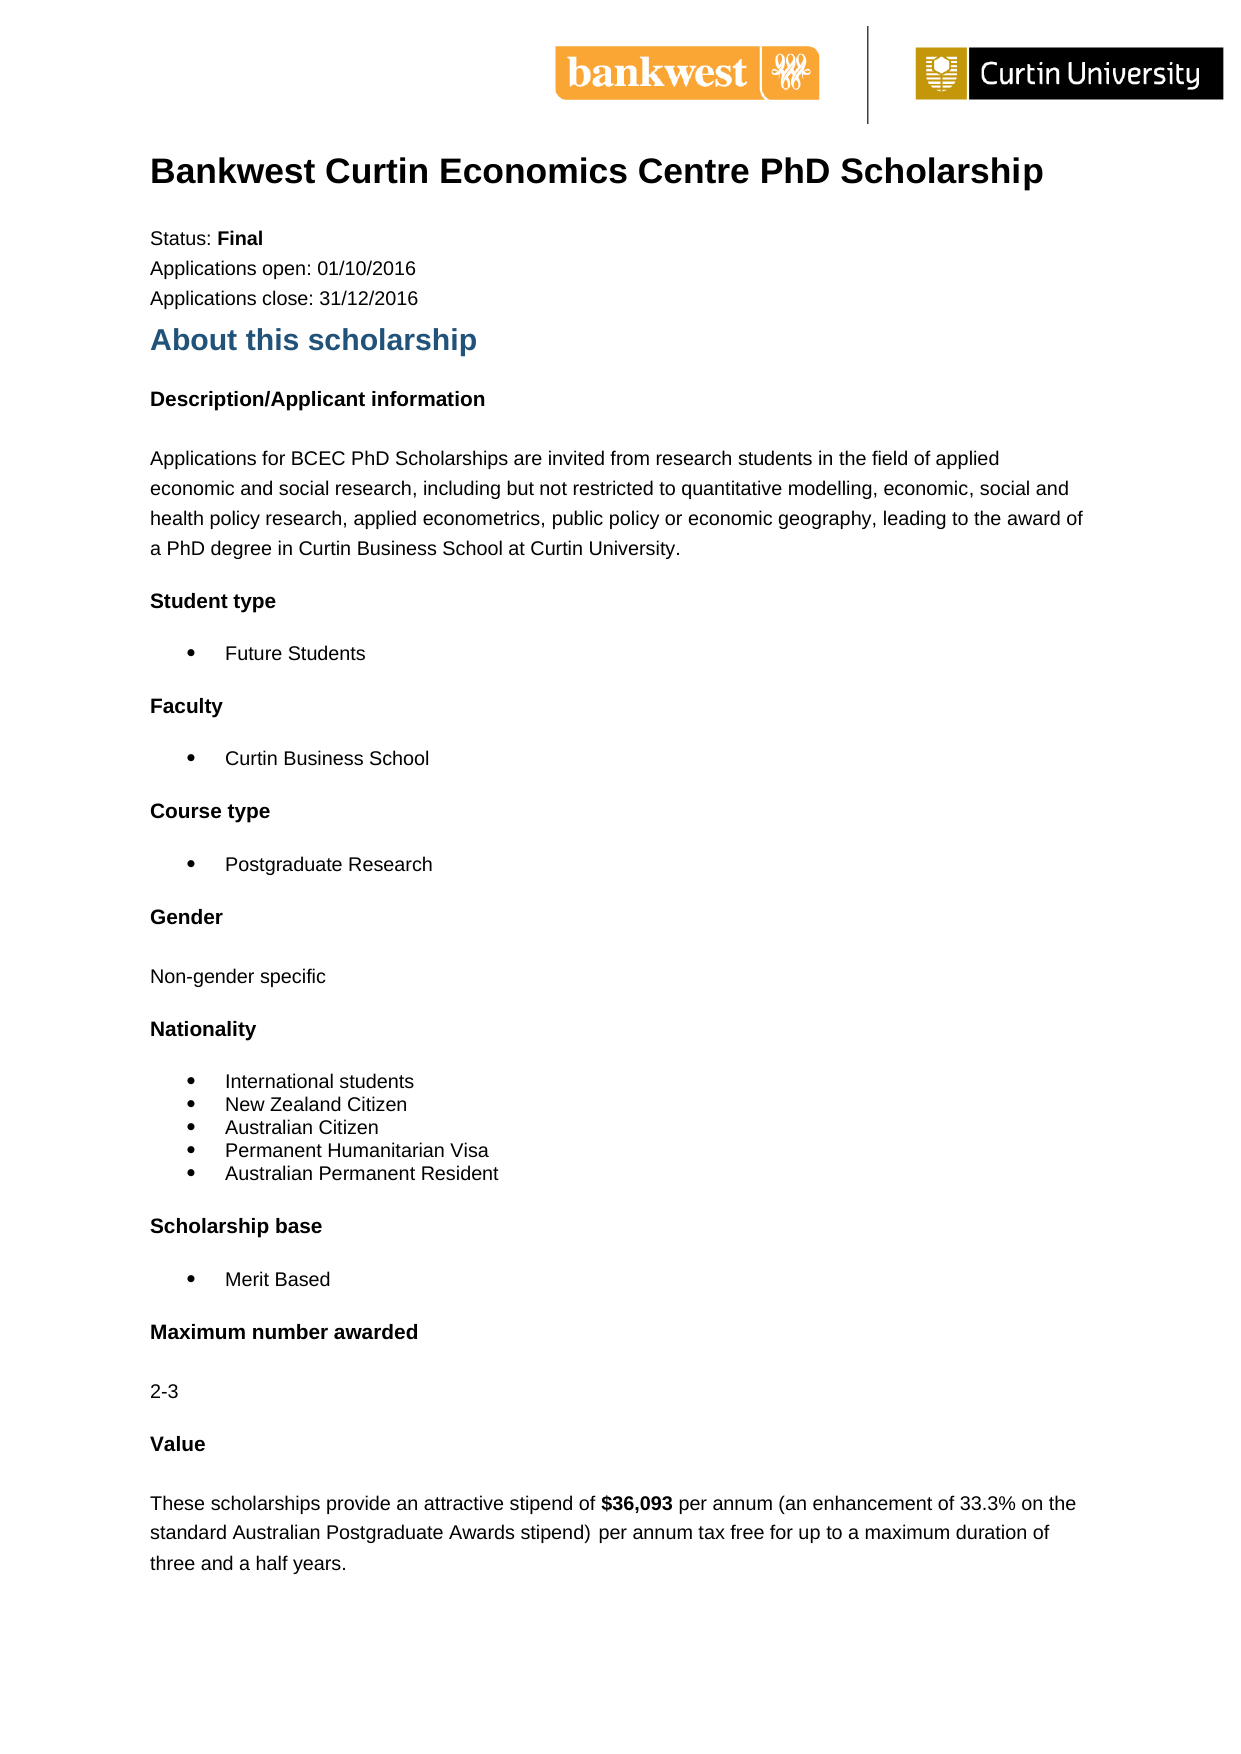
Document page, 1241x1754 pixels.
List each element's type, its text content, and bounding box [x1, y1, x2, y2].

subtitle About this scholarship [150, 322, 1090, 357]
subtitle Nationality [150, 1017, 1090, 1041]
subtitle Faculty [150, 694, 1090, 718]
subtitle Bankwest Curtin Economics Centre PhD Scholarship [150, 150, 1090, 191]
text Non-gender specific [150, 958, 1090, 988]
list Australian Permanent Resident [187, 1162, 1090, 1185]
text These scholarships provide an attractive stipend of $36,093 per annum (an enhancement of 33.3% on the standard Australian Postgraduate Awards stipend) per annum tax free for up to a maximum duration of three and a half years. [150, 1485, 1090, 1575]
picture [553, 26, 1224, 124]
list Permanent Humanitarian Visa [187, 1139, 1090, 1162]
subtitle Student type [150, 589, 1090, 613]
list Curtin Business School [187, 747, 1090, 770]
text Status: Final Applications open: 01/10/2016 Applications close: 31/12/2016 [150, 220, 1090, 310]
list New Zealand Citizen [187, 1093, 1090, 1116]
subtitle Maximum number awarded [150, 1319, 1090, 1343]
list International students [187, 1070, 1090, 1093]
subtitle Scholarship base [150, 1214, 1090, 1238]
text Applications for BCEC PhD Scholarships are invited from research students in the field of applied economic and social research, including but not restricted to quantitative modelling, economic, social and health policy research, applied econometrics, public policy or economic geography, leading to the award of a PhD degree in Curtin Business School at Curtin University. [150, 439, 1090, 559]
list Australian Citizen [187, 1116, 1090, 1139]
subtitle Gender [150, 904, 1090, 928]
text 2-3 [150, 1373, 1090, 1403]
subtitle Value [150, 1432, 1090, 1456]
list Postgraduate Research [187, 852, 1090, 875]
list Future Students [187, 642, 1090, 665]
subtitle Description/Applicant information [150, 386, 1090, 410]
list Merit Based [187, 1267, 1090, 1290]
subtitle Course type [150, 799, 1090, 823]
